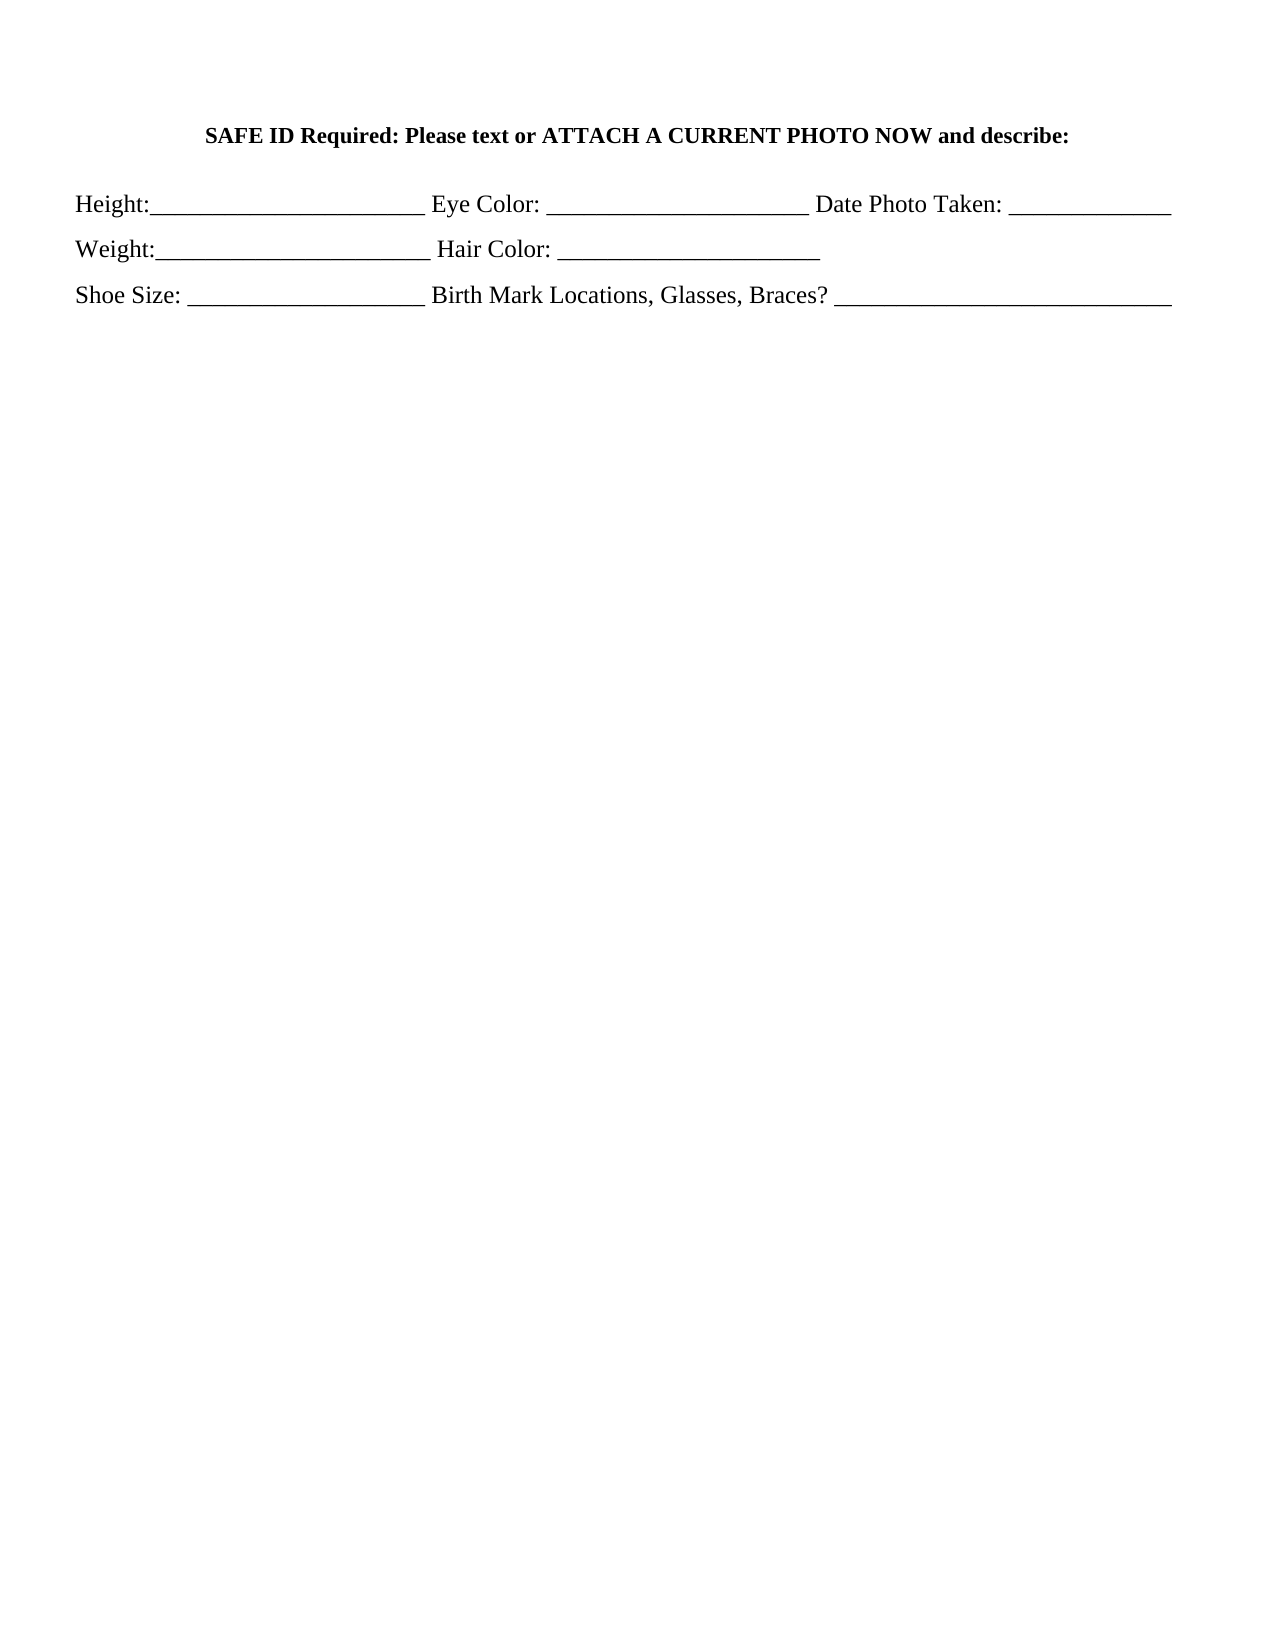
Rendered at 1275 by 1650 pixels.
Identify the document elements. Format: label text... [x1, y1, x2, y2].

text Weight:______________________ Hair Color: _____________________ [75, 239, 1200, 262]
text SAFE ID Required: Please text or ATTACH A CURRENT PHOTO NOW and describe: [75, 125, 1200, 148]
text Height:______________________ Eye Color: _____________________ Date Photo Taken: _____________ [75, 194, 1200, 217]
text Shoe Size: ___________________ Birth Mark Locations, Glasses, Braces? ___________________________ [75, 285, 1200, 308]
